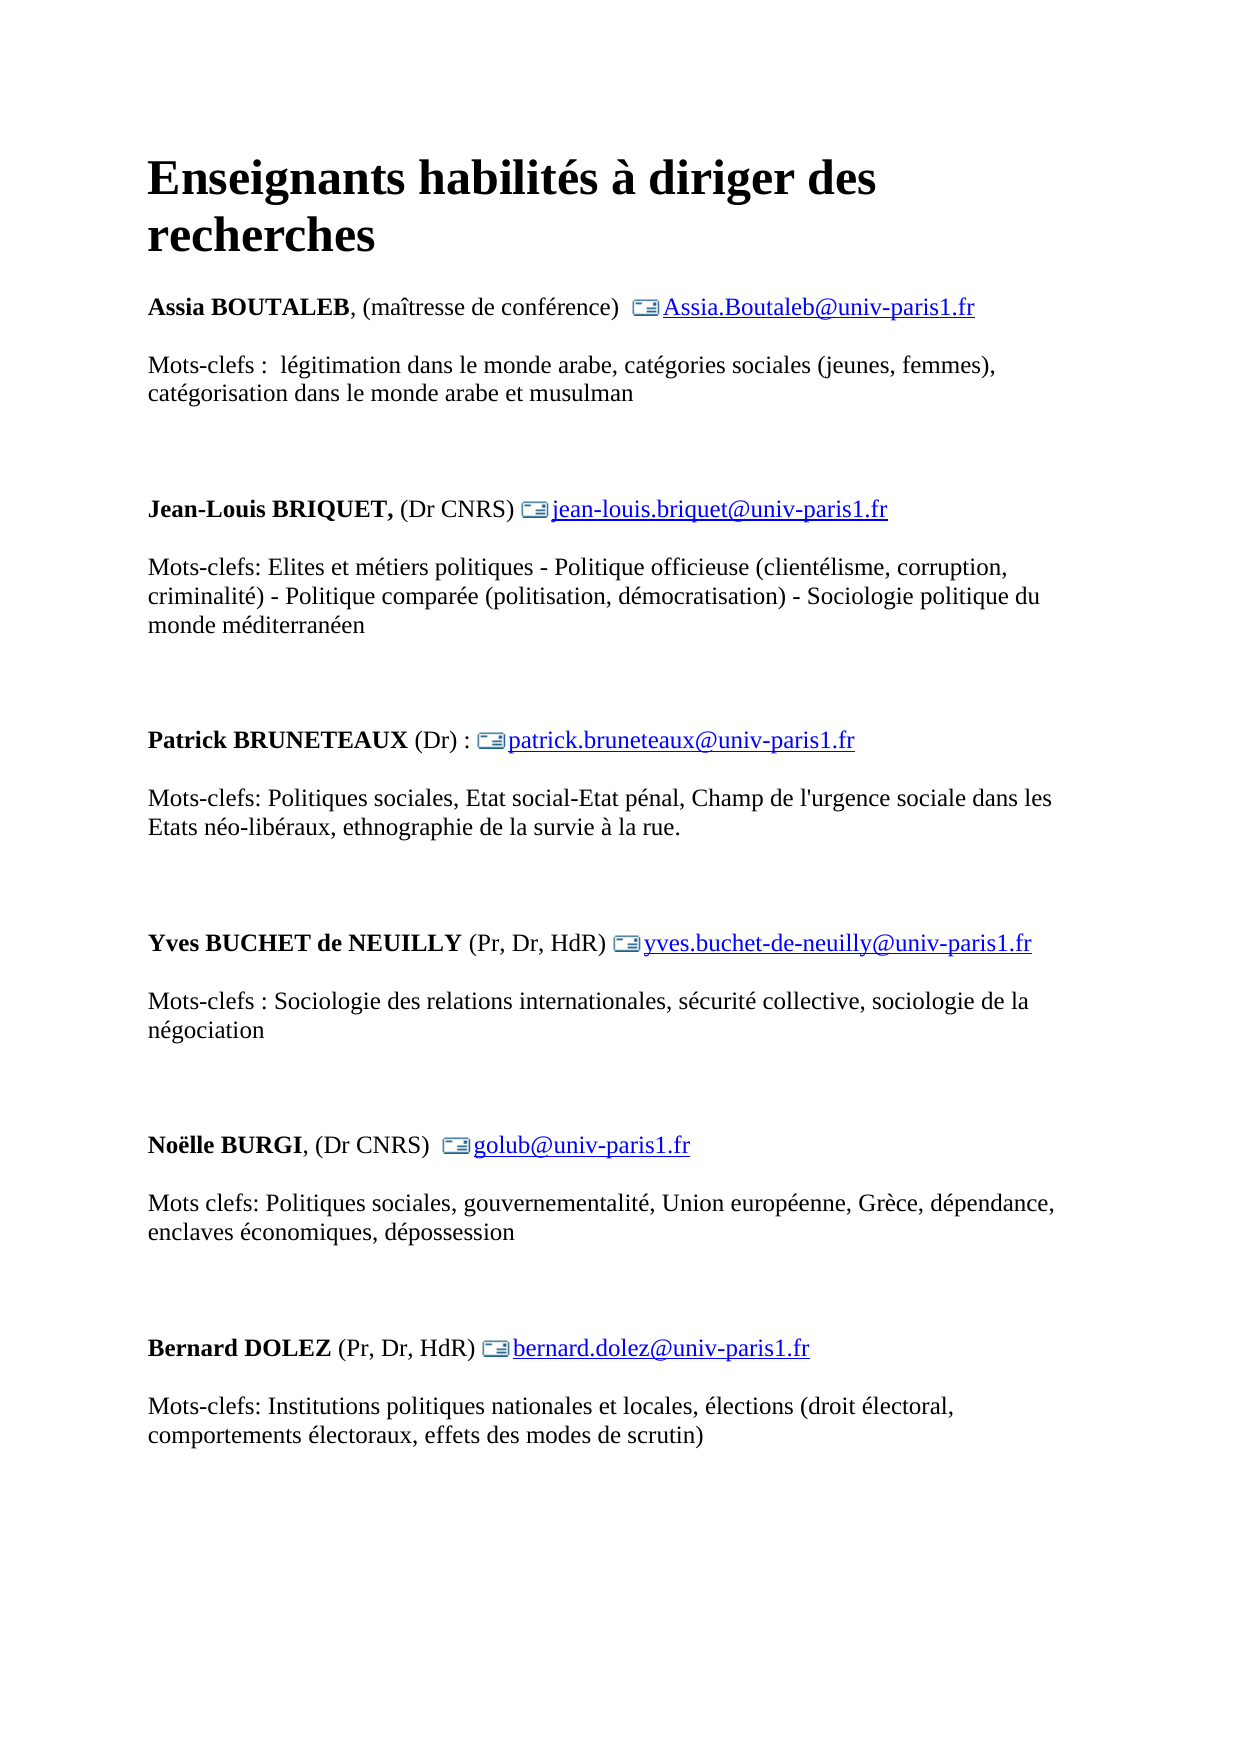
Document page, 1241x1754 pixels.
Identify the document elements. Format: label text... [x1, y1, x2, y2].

picture [476, 727, 508, 749]
text Mots-clefs : légitimation dans le monde arabe, catégories sociales (jeunes, femmes), catégorisation dans le monde arabe et musulman [148, 350, 1093, 407]
text Mots-clefs: Politiques sociales, Etat social-Etat pénal, Champ de l'urgence sociale dans les Etats néo-libéraux, ethnographie de la survie à la rue. [148, 783, 1093, 841]
picture [442, 1132, 474, 1154]
picture [612, 929, 644, 952]
text Mots-clefs: Elites et métiers politiques - Politique officieuse (clientélisme, corruption, criminalité) - Politique comparée (politisation, démocratisation) - Sociologie politique du monde méditerranéen [148, 552, 1093, 638]
picture [520, 495, 552, 518]
text Noëlle BURGI, (Dr CNRS) golub@univ-paris1.fr [148, 1131, 1093, 1159]
text Assia BOUTALEB, (maîtresse de conférence) Assia.Boutaleb@univ-paris1.fr [148, 292, 1093, 321]
text Bernard DOLEZ (Pr, Dr, HdR) bernard.dolez@univ-paris1.fr [148, 1333, 1093, 1362]
text Mots-clefs: Institutions politiques nationales et locales, élections (droit électoral, comportements électoraux, effets des modes de scrutin) [148, 1391, 1093, 1448]
text Mots clefs: Politiques sociales, gouvernementalité, Union européenne, Grèce, dépendance, enclaves économiques, dépossession [148, 1188, 1093, 1246]
text Mots-clefs : Sociologie des relations internationales, sécurité collective, sociologie de la négociation [148, 986, 1093, 1043]
picture [481, 1334, 513, 1357]
text Yves BUCHET de NEUILLY (Pr, Dr, HdR) yves.buchet-de-neuilly@univ-paris1.fr [148, 928, 1093, 957]
text Patrick BRUNETEAUX (Dr) : patrick.bruneteaux@univ-paris1.fr [148, 726, 1093, 754]
text Enseignants habilités à diriger des recherches [148, 148, 1093, 263]
text Jean-Louis BRIQUET, (Dr CNRS) jean-louis.briquet@univ-paris1.fr [148, 494, 1093, 523]
picture [631, 293, 663, 316]
